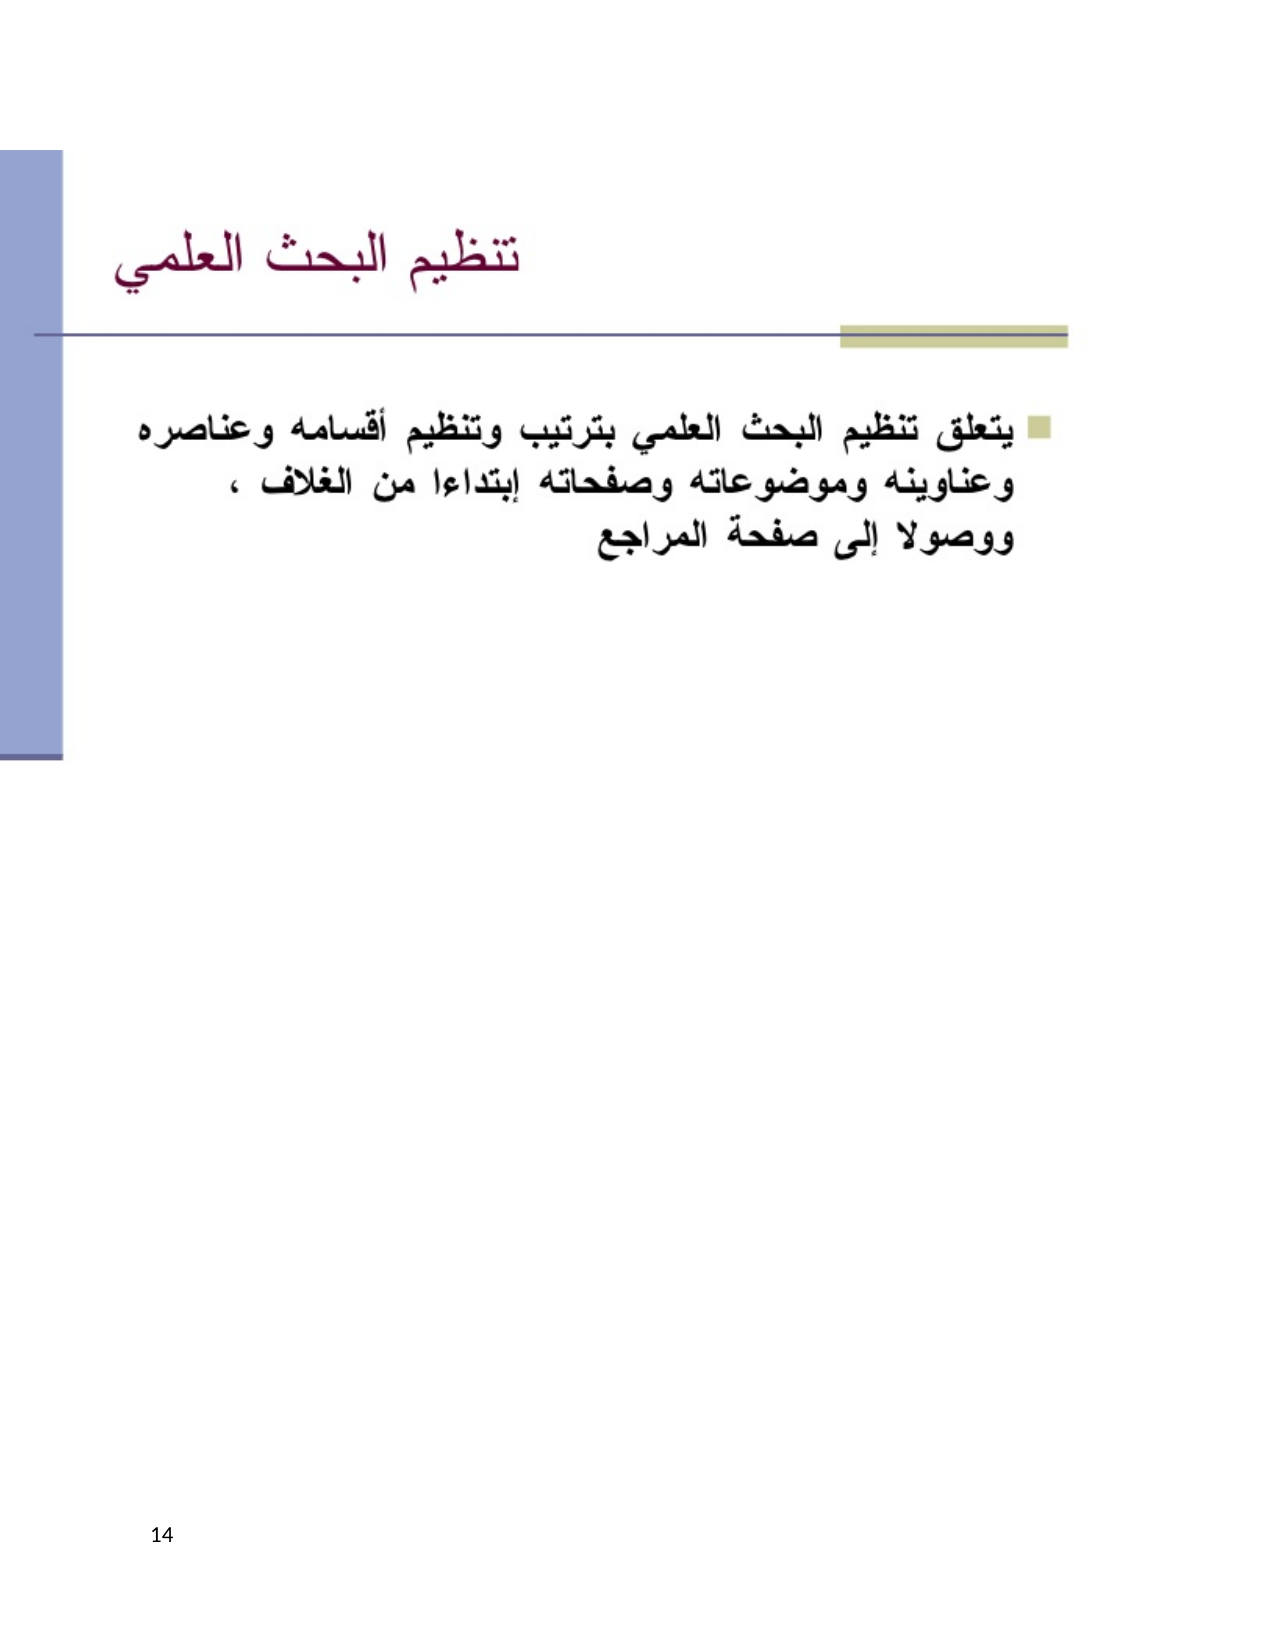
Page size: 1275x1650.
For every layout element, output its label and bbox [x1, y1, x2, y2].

picture [0, 150, 1125, 1003]
